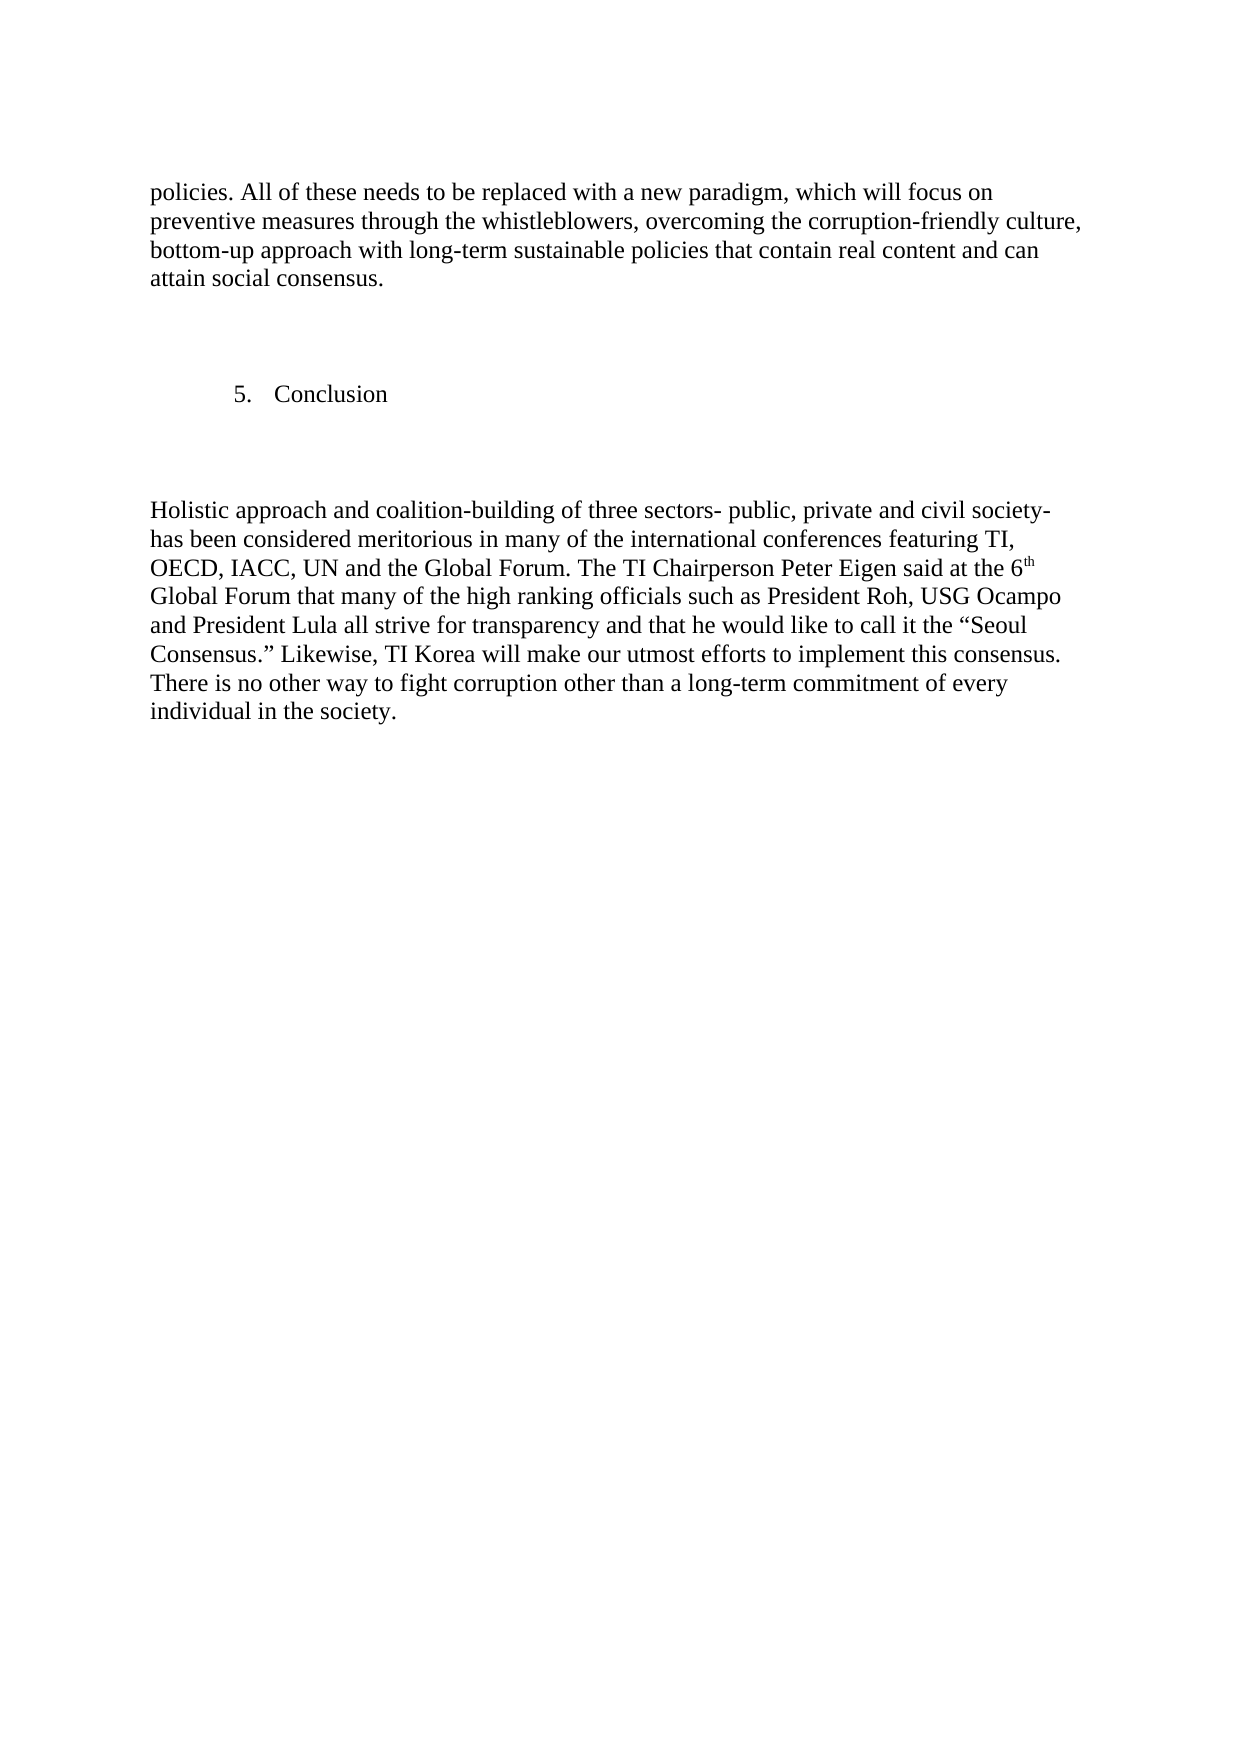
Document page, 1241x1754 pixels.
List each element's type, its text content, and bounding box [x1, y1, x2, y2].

text 5. Conclusion [233, 379, 1090, 408]
text Holistic approach and coalition-building of three sectors- public, private and civil society- has been considered meritorious in many of the international conferences featuring TI, OECD, IACC, UN and the Global Forum. The TI Chairperson Peter Eigen said at the 6th Global Forum that many of the high ranking officials such as President Roh, USG Ocampo and President Lula all strive for transparency and that he would like to call it the “Seoul Consensus.” Likewise, TI Korea will make our utmost efforts to implement this consensus. There is no other way to fight corruption other than a long-term commitment of every individual in the society. [150, 495, 1090, 725]
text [150, 177, 1090, 292]
